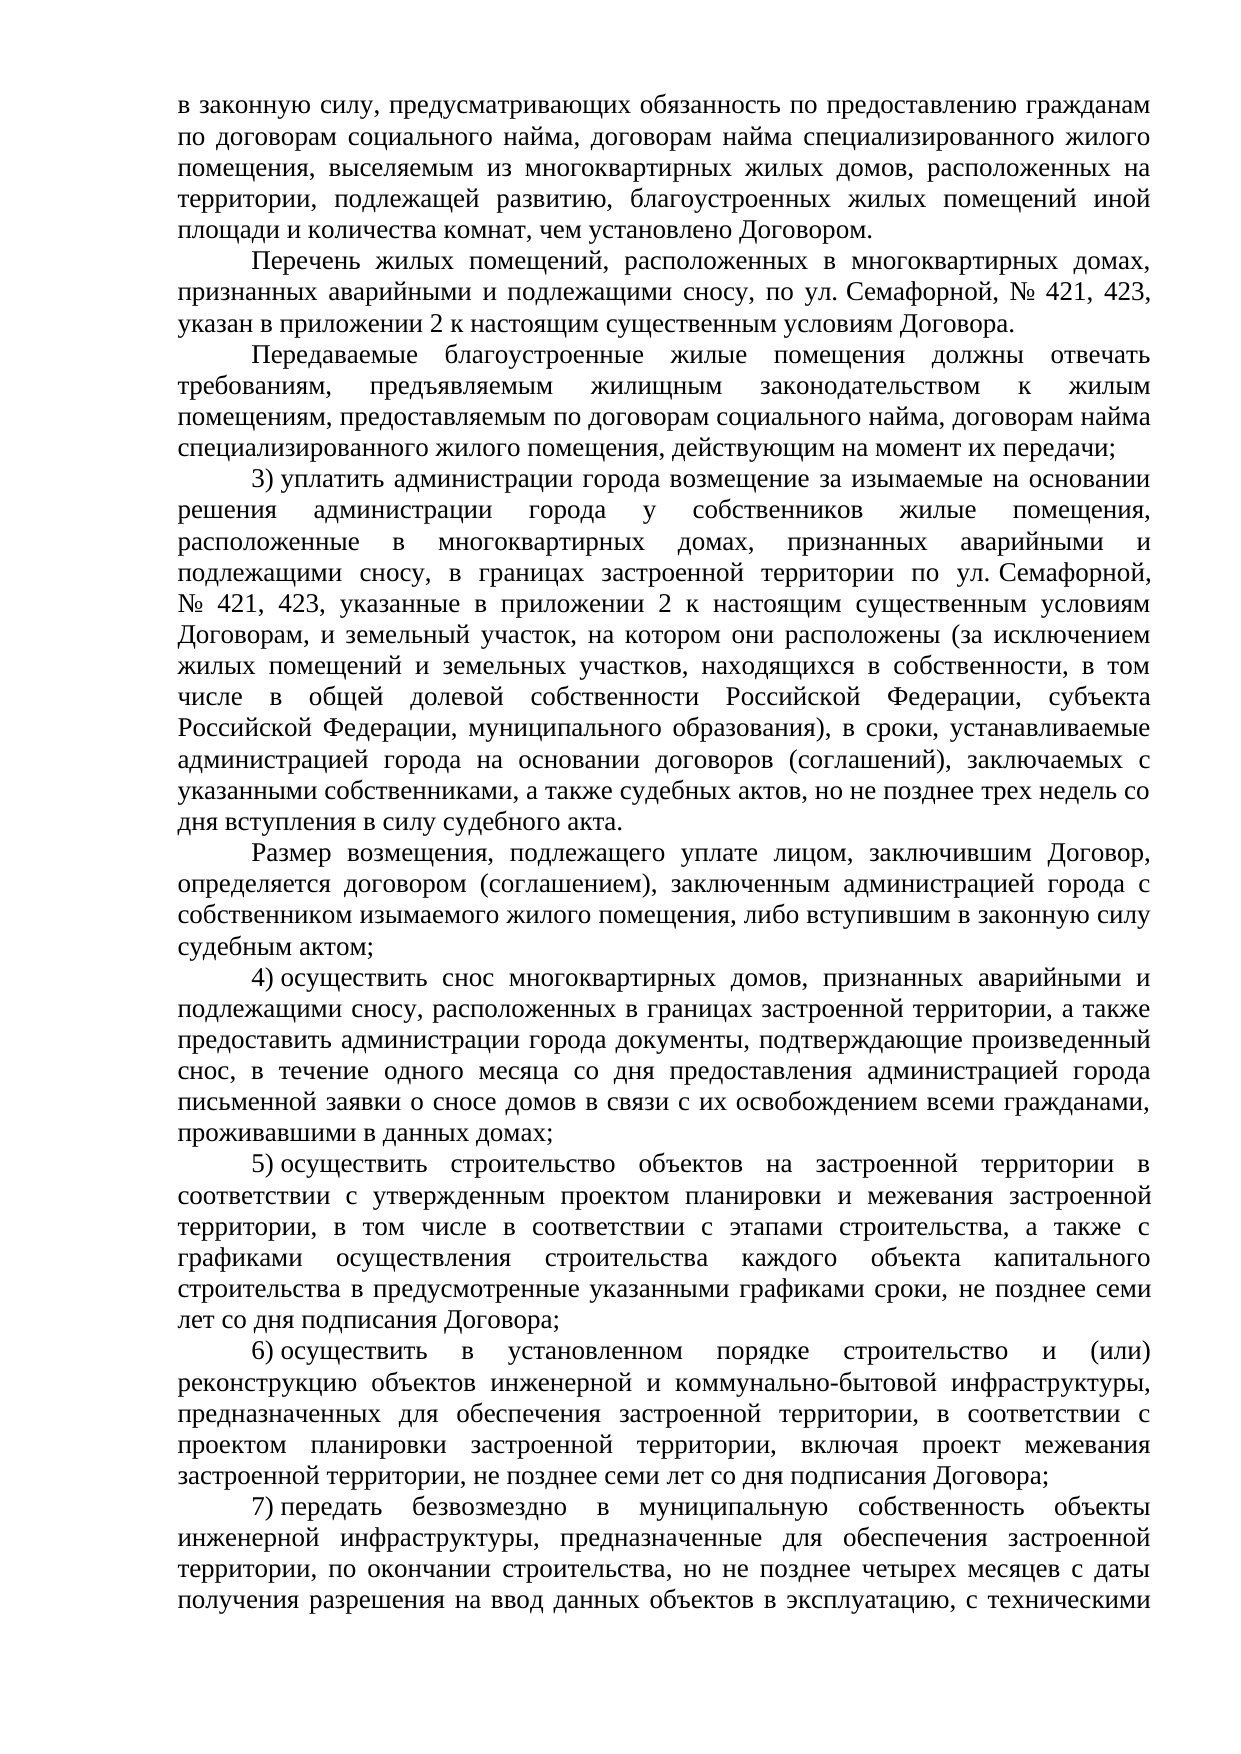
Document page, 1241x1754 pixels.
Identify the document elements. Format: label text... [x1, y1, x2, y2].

text Размер возмещения, подлежащего уплате лицом, заключившим Договор, определяется договором (соглашением), заключенным администрацией города с собственником изымаемого жилого помещения, либо вступившим в законную силу судебным актом; [177, 836, 1152, 961]
text 5) осуществить строительство объектов на застроенной территории в соответствии с утвержденным проектом планировки и межевания застроенной территории, в том числе в соответствии с этапами строительства, а также с графиками осуществления строительства каждого объекта капитального строительства в предусмотренные указанными графиками сроки, не позднее семи лет со дня подписания Договора; [177, 1148, 1152, 1334]
text 6) осуществить в установленном порядке строительство и (или) реконструкцию объектов инженерной и коммунально-бытовой инфраструктуры, предназначенных для обеспечения застроенной территории, в соответствии с проектом планировки застроенной территории, включая проект межевания застроенной территории, не позднее семи лет со дня подписания Договора; [177, 1334, 1152, 1490]
text Передаваемые благоустроенные жилые помещения должны отвечать требованиям, предъявляемым жилищным законодательством к жилым помещениям, предоставляемым по договорам социального найма, договорам найма специализированного жилого помещения, действующим на момент их передачи; [177, 338, 1152, 462]
text Перечень жилых помещений, расположенных в многоквартирных домах, признанных аварийными и подлежащими сносу, по ул. Семафорной, № 421, 423, указан в приложении 2 к настоящим существенным условиям Договора. [177, 244, 1152, 338]
text 4) осуществить снос многоквартирных домов, признанных аварийными и подлежащими сносу, расположенных в границах застроенной территории, а также предоставить администрации города документы, подтверждающие произведенный снос, в течение одного месяца со дня предоставления администрацией города письменной заявки о сносе домов в связи с их освобождением всеми гражданами, проживавшими в данных домах; [177, 961, 1152, 1148]
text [177, 1490, 1152, 1615]
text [177, 89, 1152, 244]
text 3) уплатить администрации города возмещение за изымаемые на основании решения администрации города у собственников жилые помещения, расположенные в многоквартирных домах, признанных аварийными и подлежащими сносу, в границах застроенной территории по ул. Семафорной, № 421, 423, указанные в приложении 2 к настоящим существенным условиям Договорам, и земельный участок, на котором они расположены (за исключением жилых помещений и земельных участков, находящихся в собственности, в том числе в общей долевой собственности Российской Федерации, субъекта Российской Федерации, муниципального образования), в сроки, устанавливаемые администрацией города на основании договоров (соглашений), заключаемых с указанными собственниками, а также судебных актов, но не позднее трех недель со дня вступления в силу судебного акта. [177, 462, 1152, 836]
